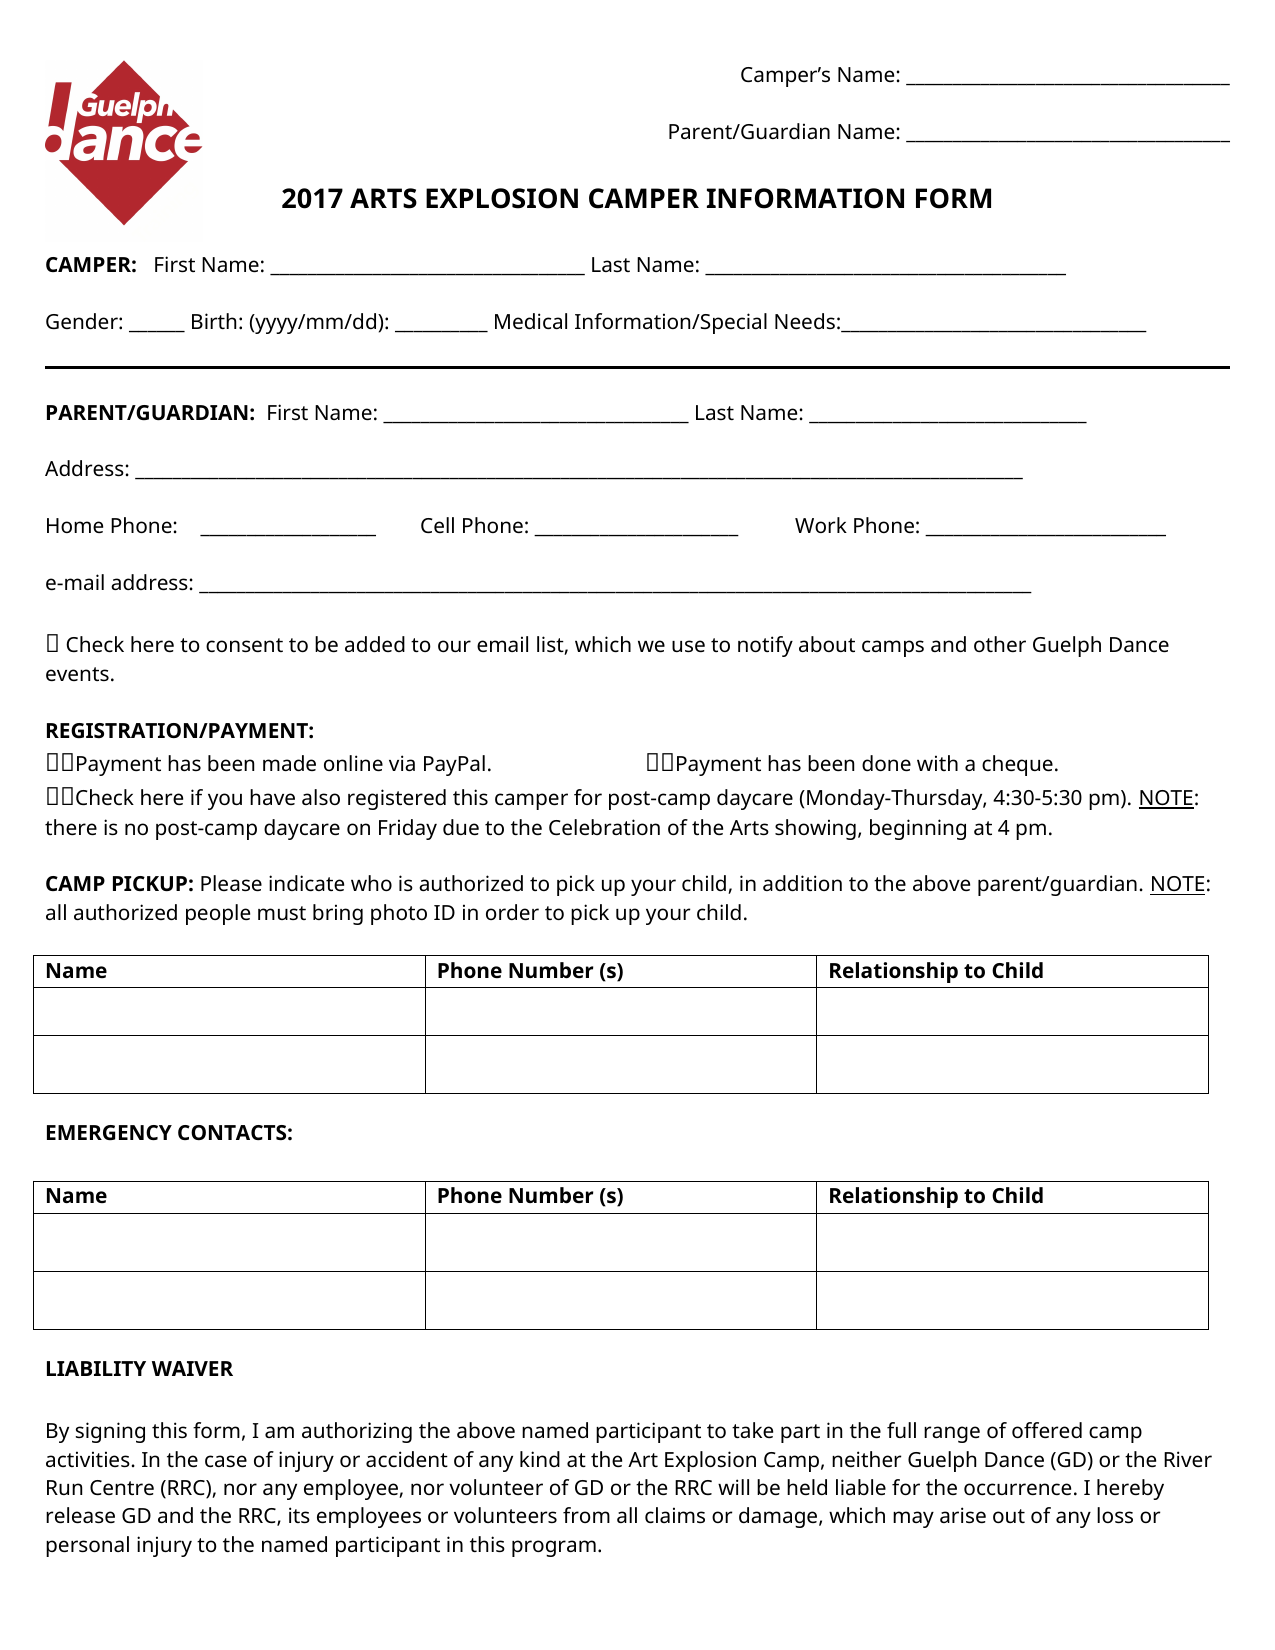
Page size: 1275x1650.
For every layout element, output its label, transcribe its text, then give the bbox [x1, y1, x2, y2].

text REGISTRATION/PAYMENT: [45, 716, 1230, 744]
text EMERGENCY CONTACTS: [45, 1118, 1230, 1181]
table_header Phone Number (s) [426, 1182, 816, 1213]
text  Check here to consent to be added to our email list, which we use to notify about camps and other Guelph Dance events. [45, 625, 1230, 688]
table_header Name [34, 1182, 425, 1213]
text 2017 ARTS EXPLOSION CAMPER INFORMATION FORM [45, 179, 1230, 250]
table_cell [34, 1272, 425, 1329]
table_cell [817, 1272, 1208, 1329]
table_header Phone Number (s) [426, 956, 816, 987]
text LIABILITY WAIVER [45, 1354, 1230, 1416]
text Address: ________________________________________________________________________________________________ [45, 454, 1230, 483]
table_cell [817, 1214, 1208, 1271]
table_cell [34, 1036, 425, 1093]
text Home Phone: ___________________ Cell Phone: ______________________ Work Phone: __________________________ [45, 511, 1230, 540]
text Gender: ______ Birth: (yyyy/mm/dd): __________ Medical Information/Special Needs:_________________________________ [45, 307, 1230, 336]
table_cell [34, 1214, 425, 1271]
table_header Relationship to Child [817, 956, 1208, 987]
table_cell [426, 1214, 816, 1271]
text Payment has been made online via PayPal. Payment has been done with a cheque. [45, 744, 1230, 779]
text Parent/Guardian Name: ___________________________________ [45, 117, 1230, 179]
text By signing this form, I am authorizing the above named participant to take part in the full range of offered camp activities. In the case of injury or accident of any kind at the Art Explosion Camp, neither Guelph Dance (GD) or the River Run Centre (RRC), nor any employee, nor volunteer of GD or the RRC will be held liable for the occurrence. I hereby release GD and the RRC, its employees or volunteers from all claims or damage, which may arise out of any loss or personal injury to the named participant in this program. [45, 1416, 1230, 1558]
table_header Name [34, 956, 425, 987]
text Check here if you have also registered this camper for post-camp daycare (Monday-Thursday, 4:30-5:30 pm). NOTE: there is no post-camp daycare on Friday due to the Celebration of the Arts showing, beginning at 4 pm. [45, 779, 1230, 841]
table_cell [817, 988, 1208, 1035]
text CAMP PICKUP: Please indicate who is authorized to pick up your child, in addition to the above parent/guardian. NOTE: all authorized people must bring photo ID in order to pick up your child. [45, 869, 1230, 926]
table_header Relationship to Child [817, 1182, 1208, 1213]
picture [45, 88, 203, 117]
table_cell [34, 988, 425, 1035]
table_cell [426, 1036, 816, 1093]
table_cell [426, 988, 816, 1035]
text PARENT/GUARDIAN: First Name: _________________________________ Last Name: ______________________________ [45, 398, 1230, 426]
text CAMPER: First Name: __________________________________ Last Name: _______________________________________ [45, 250, 1230, 279]
table_cell [426, 1272, 816, 1329]
text Camper’s Name: ___________________________________ [45, 60, 1230, 88]
text e-mail address: __________________________________________________________________________________________ [45, 568, 1230, 597]
table_cell [817, 1036, 1208, 1093]
